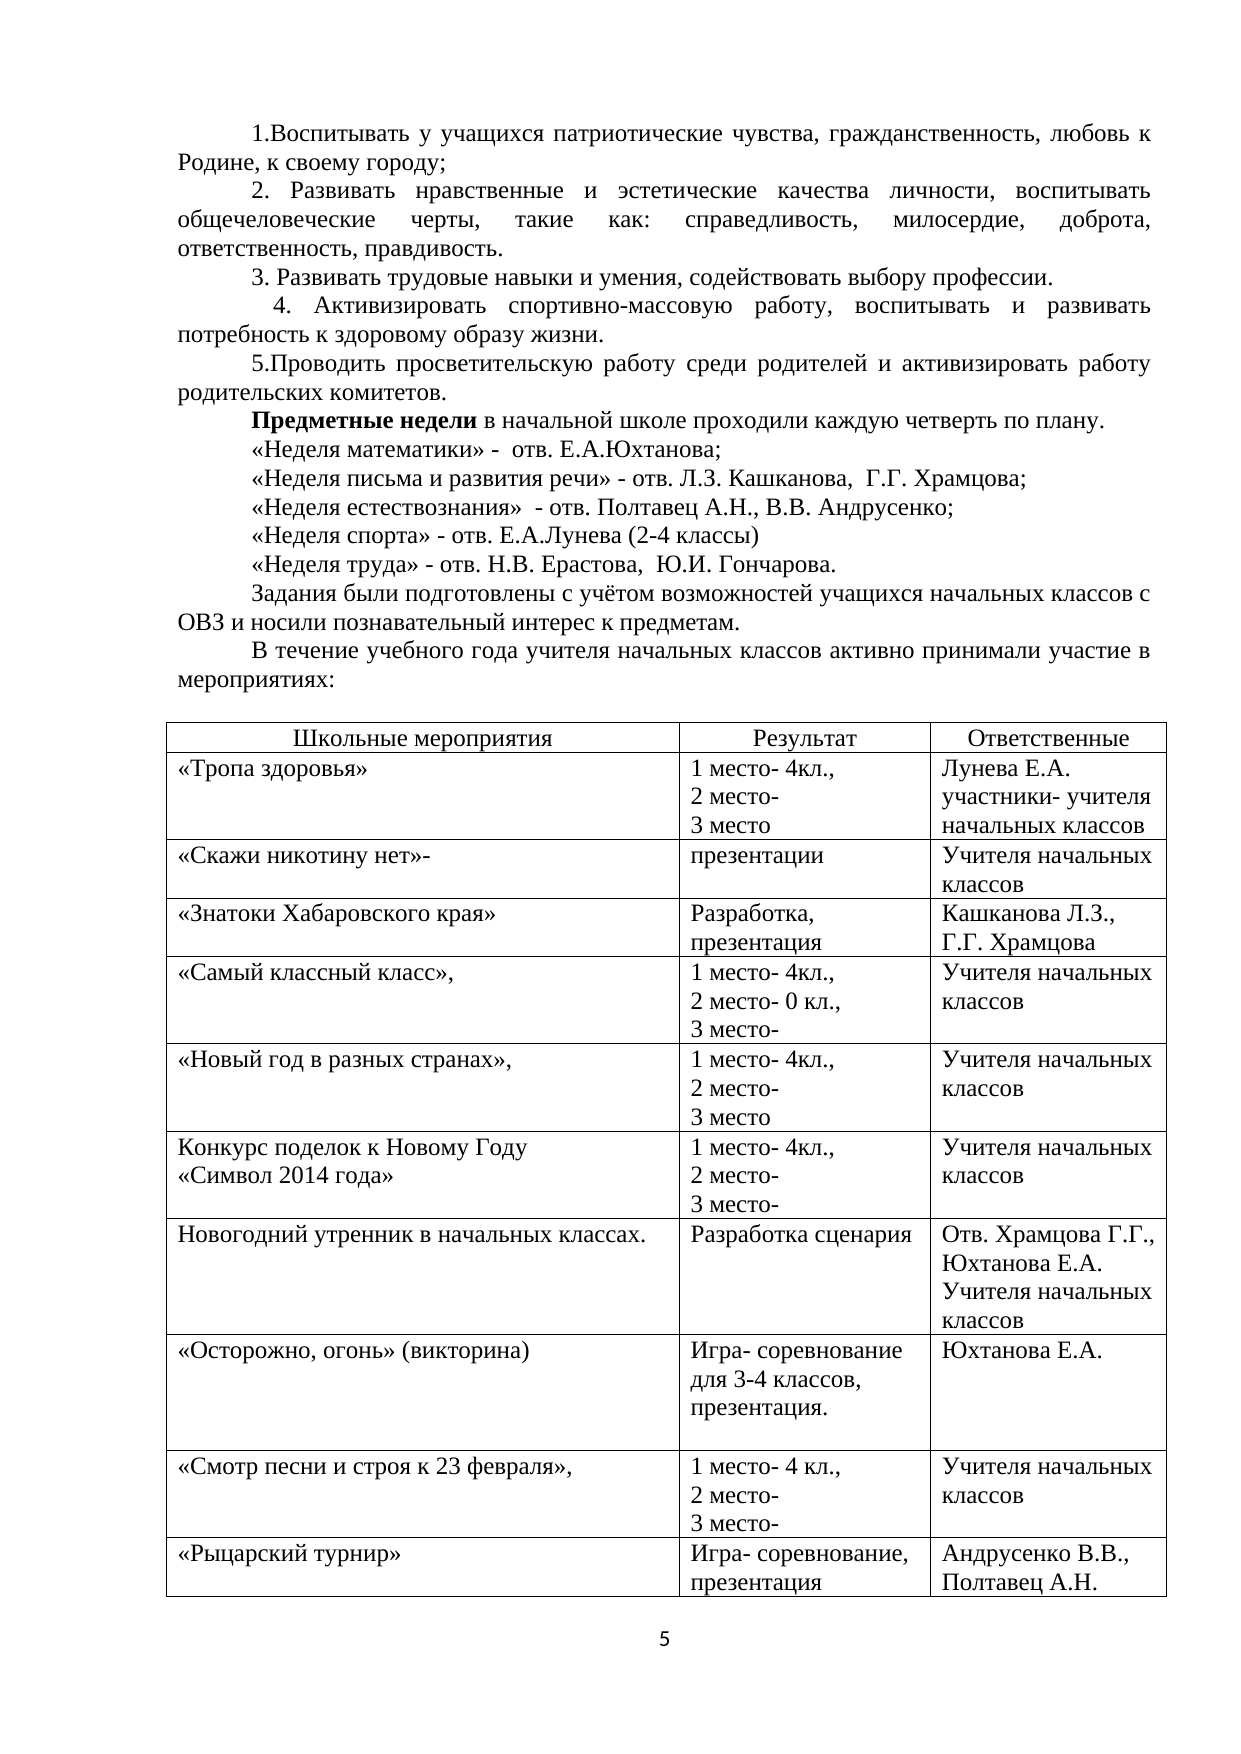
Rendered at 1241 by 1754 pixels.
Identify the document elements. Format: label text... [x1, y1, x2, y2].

table_cell Учителя начальных классов [931, 1132, 1166, 1218]
text 1.Воспитывать у учащихся патриотические чувства, гражданственность, любовь к Родине, к своему городу; [177, 118, 1152, 176]
text «Неделя письма и развития речи» - отв. Л.З. Кашканова, Г.Г. Храмцова; [177, 463, 1152, 492]
table_cell Отв. Храмцова Г.Г., Юхтанова Е.А. Учителя начальных классов [931, 1219, 1166, 1334]
table_cell Андрусенко В.В., Полтавец А.Н. [931, 1538, 1166, 1596]
table_cell «Новый год в разных странах», [167, 1044, 679, 1131]
table_cell «Смотр песни и строя к 23 февраля», [167, 1451, 679, 1537]
table_cell Юхтанова Е.А. [931, 1335, 1166, 1450]
text «Неделя спорта» - отв. Е.А.Лунева (2-4 классы) [177, 521, 1152, 549]
table_cell 1 место- 4 кл., 2 место- 3 место- [680, 1451, 930, 1537]
text «Неделя естествознания» - отв. Полтавец А.Н., В.В. Андрусенко; [177, 492, 1152, 521]
table_header Школьные мероприятия [167, 723, 679, 752]
text Задания были подготовлены с учётом возможностей учащихся начальных классов с ОВЗ и носили познавательный интерес к предметам. [177, 578, 1152, 636]
table_cell «Самый классный класс», [167, 957, 679, 1043]
table_cell 1 место- 4кл., 2 место- 3 место- [680, 1132, 930, 1218]
table_cell «Скажи никотину нет»- [167, 840, 679, 897]
table_cell «Знатоки Хабаровского края» [167, 899, 679, 956]
table_cell Кашканова Л.З., Г.Г. Храмцова [931, 899, 1166, 956]
text 3. Развивать трудовые навыки и умения, содействовать выбору профессии. [177, 262, 1152, 291]
table_cell Конкурс поделок к Новому Году «Символ 2014 года» [167, 1132, 679, 1218]
table_cell Игра- соревнование, презентация [680, 1538, 930, 1596]
table_cell Разработка сценария [680, 1219, 930, 1334]
table_cell Игра- соревнование для 3-4 классов, презентация. [680, 1335, 930, 1450]
table_cell презентации [680, 840, 930, 897]
table_cell Учителя начальных классов [931, 957, 1166, 1043]
text «Неделя математики» - отв. Е.А.Юхтанова; [177, 434, 1152, 463]
table_cell Разработка, презентация [680, 899, 930, 956]
text 4. Активизировать спортивно-массовую работу, воспитывать и развивать потребность к здоровому образу жизни. [177, 291, 1152, 348]
table_cell Учителя начальных классов [931, 1451, 1166, 1537]
text «Неделя труда» - отв. Н.В. Ерастова, Ю.И. Гончарова. [177, 549, 1152, 578]
text 2. Развивать нравственные и эстетические качества личности, воспитывать общечеловеческие черты, такие как: справедливость, милосердие, доброта, ответственность, правдивость. [177, 176, 1152, 262]
table_cell 1 место- 4кл., 2 место- 3 место [680, 1044, 930, 1131]
table_cell Лунева Е.А. участники- учителя начальных классов [931, 753, 1166, 839]
table_header Ответственные [931, 723, 1166, 752]
table_cell «Рыцарский турнир» [167, 1538, 679, 1596]
text Предметные недели в начальной школе проходили каждую четверть по плану. [177, 406, 1152, 434]
table_cell Учителя начальных классов [931, 1044, 1166, 1131]
table_cell «Тропа здоровья» [167, 753, 679, 839]
table_cell Новогодний утренник в начальных классах. [167, 1219, 679, 1334]
table_header Результат [680, 723, 930, 752]
table_cell 1 место- 4кл., 2 место- 0 кл., 3 место- [680, 957, 930, 1043]
table_cell «Осторожно, огонь» (викторина) [167, 1335, 679, 1450]
text 5.Проводить просветительскую работу среди родителей и активизировать работу родительских комитетов. [177, 348, 1152, 406]
table_cell 1 место- 4кл., 2 место- 3 место [680, 753, 930, 839]
text В течение учебного года учителя начальных классов активно принимали участие в мероприятиях: [177, 636, 1152, 693]
table_cell Учителя начальных классов [931, 840, 1166, 897]
